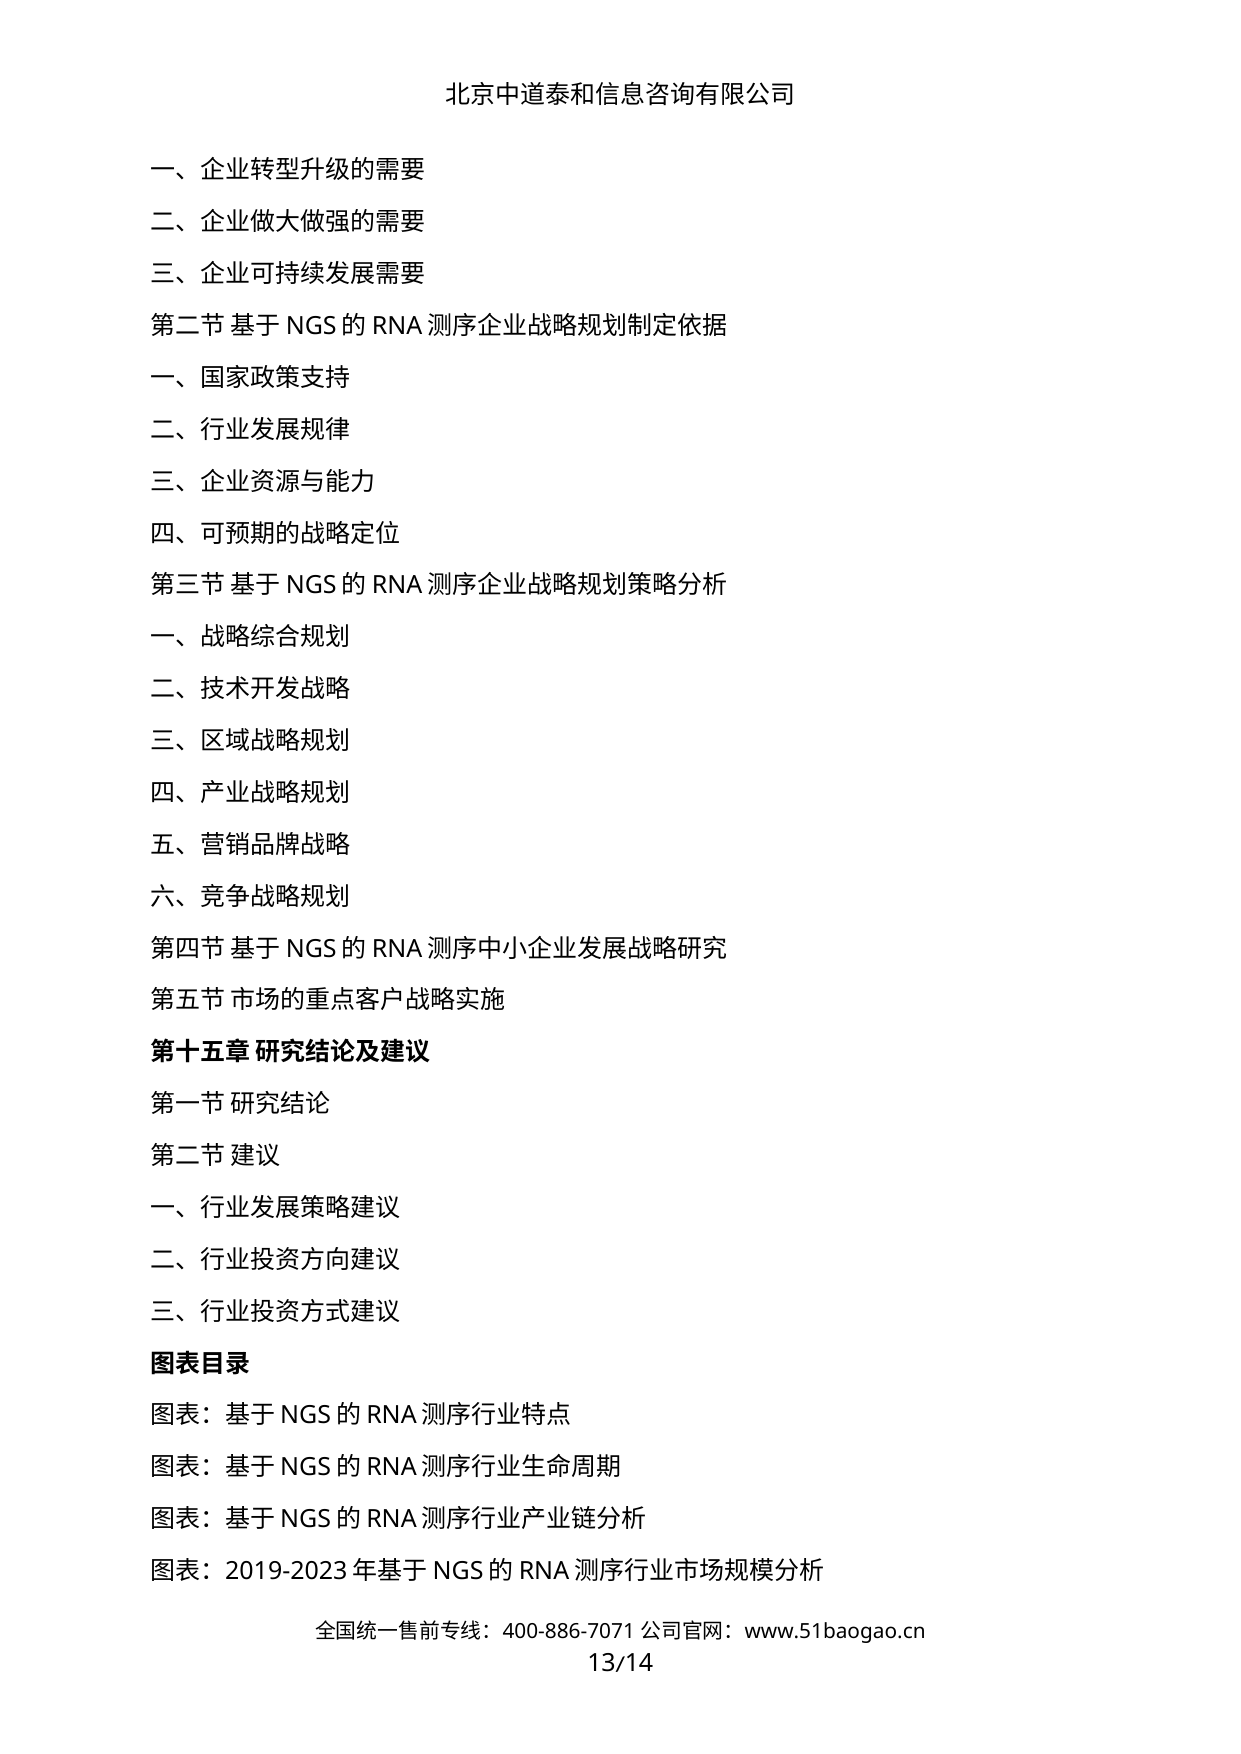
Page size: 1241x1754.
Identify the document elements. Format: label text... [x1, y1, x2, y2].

text 四、可预期的战略定位 [150, 513, 1090, 549]
text 一、国家政策支持 [150, 357, 1090, 394]
text 六、竞争战略规划 [150, 876, 1090, 912]
text 三、行业投资方式建议 [150, 1291, 1090, 1327]
text 第二节 建议 [150, 1136, 1090, 1172]
text 图表：2019-2023年基于NGS的RNA测序行业市场规模分析 [150, 1551, 1090, 1587]
text 三、企业资源与能力 [150, 461, 1090, 497]
text 第二节 基于NGS的RNA测序企业战略规划制定依据 [150, 306, 1090, 342]
text 一、企业转型升级的需要 [150, 150, 1090, 186]
text 第一节 研究结论 [150, 1084, 1090, 1120]
text 图表：基于NGS的RNA测序行业产业链分析 [150, 1499, 1090, 1535]
text 图表目录 [150, 1343, 1090, 1379]
text 图表：基于NGS的RNA测序行业特点 [150, 1395, 1090, 1431]
text 二、行业投资方向建议 [150, 1239, 1090, 1276]
text 第四节 基于NGS的RNA测序中小企业发展战略研究 [150, 928, 1090, 964]
text 三、企业可持续发展需要 [150, 254, 1090, 290]
text 三、区域战略规划 [150, 721, 1090, 757]
text 二、行业发展规律 [150, 409, 1090, 446]
text 五、营销品牌战略 [150, 824, 1090, 861]
text 一、行业发展策略建议 [150, 1187, 1090, 1224]
text 四、产业战略规划 [150, 772, 1090, 809]
text 第三节 基于NGS的RNA测序企业战略规划策略分析 [150, 565, 1090, 601]
text 图表：基于NGS的RNA测序行业生命周期 [150, 1447, 1090, 1483]
text 第五节 市场的重点客户战略实施 [150, 980, 1090, 1016]
text 二、技术开发战略 [150, 669, 1090, 705]
text 一、战略综合规划 [150, 617, 1090, 653]
text 第十五章 研究结论及建议 [150, 1032, 1090, 1068]
text 二、企业做大做强的需要 [150, 202, 1090, 238]
